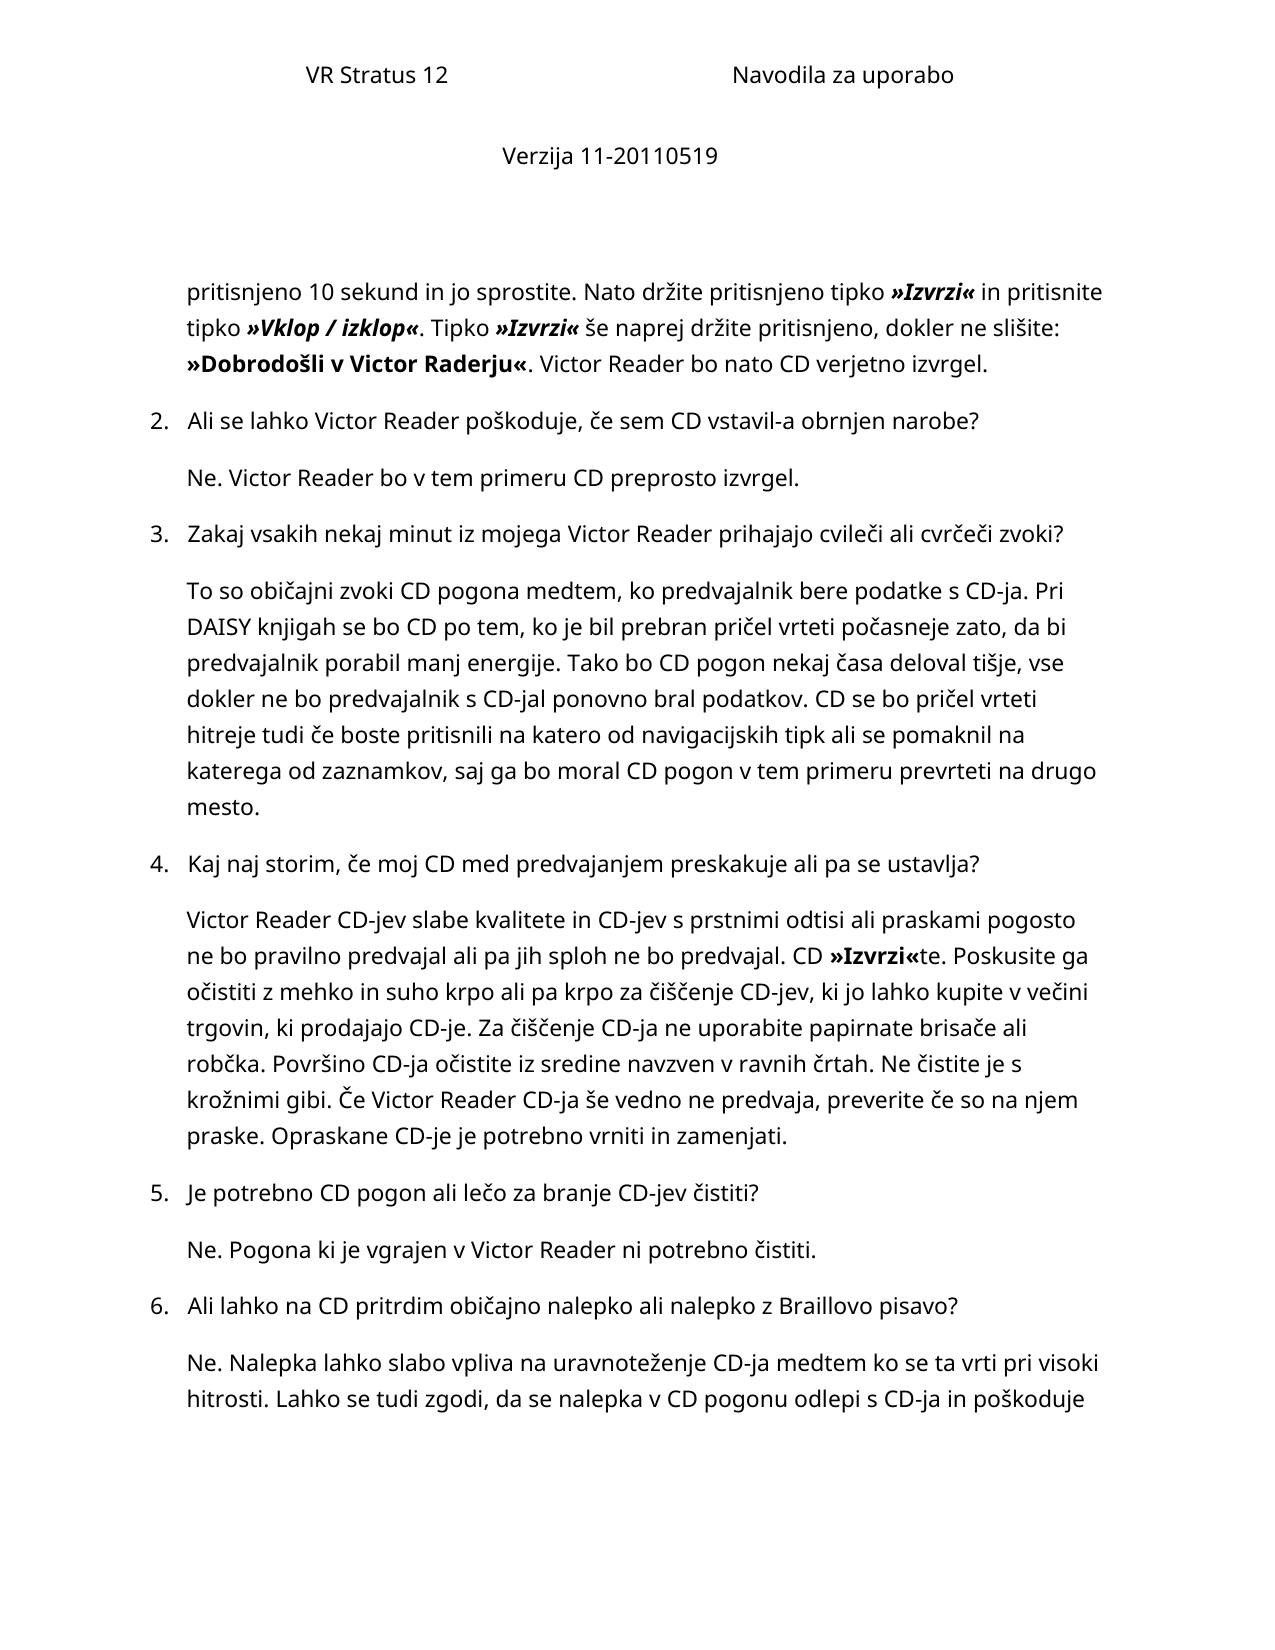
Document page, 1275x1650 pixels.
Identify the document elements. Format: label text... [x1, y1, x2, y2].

text Ne. Pogona ki je vgrajen v Victor Reader ni potrebno čistiti. [186, 1233, 1107, 1265]
text Ne. Victor Reader bo v tem primeru CD preprosto izvrgel. [186, 462, 1107, 493]
list Ali se lahko Victor Reader poškoduje, če sem CD vstavil-a obrnjen narobe? [150, 405, 1107, 436]
list Zakaj vsakih nekaj minut iz mojega Victor Reader prihajajo cvileči ali cvrčeči zvoki? [150, 518, 1107, 550]
list Je potrebno CD pogon ali lečo za branje CD-jev čistiti? [150, 1177, 1107, 1208]
list Kaj naj storim, če moj CD med predvajanjem preskakuje ali pa se ustavlja? [150, 848, 1107, 879]
text To so običajni zvoki CD pogona medtem, ko predvajalnik bere podatke s CD-ja. Pri DAISY knjigah se bo CD po tem, ko je bil prebran pričel vrteti počasneje zato, da bi predvajalnik porabil manj energije. Tako bo CD pogon nekaj časa deloval tišje, vse dokler ne bo predvajalnik s CD-jal ponovno bral podatkov. CD se bo pričel vrteti hitreje tudi če boste pritisnili na katero od navigacijskih tipk ali se pomaknil na katerega od zaznamkov, saj ga bo moral CD pogon v tem primeru prevrteti na drugo mesto. [186, 575, 1107, 822]
list Ali lahko na CD pritrdim običajno nalepko ali nalepko z Braillovo pisavo? [150, 1290, 1107, 1322]
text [186, 276, 1107, 379]
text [186, 1347, 1107, 1414]
text Victor Reader CD-jev slabe kvalitete in CD-jev s prstnimi odtisi ali praskami pogosto ne bo pravilno predvajal ali pa jih sploh ne bo predvajal. CD »Izvrzi«te. Poskusite ga očistiti z mehko in suho krpo ali pa krpo za čiščenje CD-jev, ki jo lahko kupite v večini trgovin, ki prodajajo CD-je. Za čiščenje CD-ja ne uporabite papirnate brisače ali robčka. Površino CD-ja očistite iz sredine navzven v ravnih črtah. Ne čistite je s krožnimi gibi. Če Victor Reader CD-ja še vedno ne predvaja, preverite če so na njem praske. Opraskane CD-je je potrebno vrniti in zamenjati. [186, 904, 1107, 1151]
